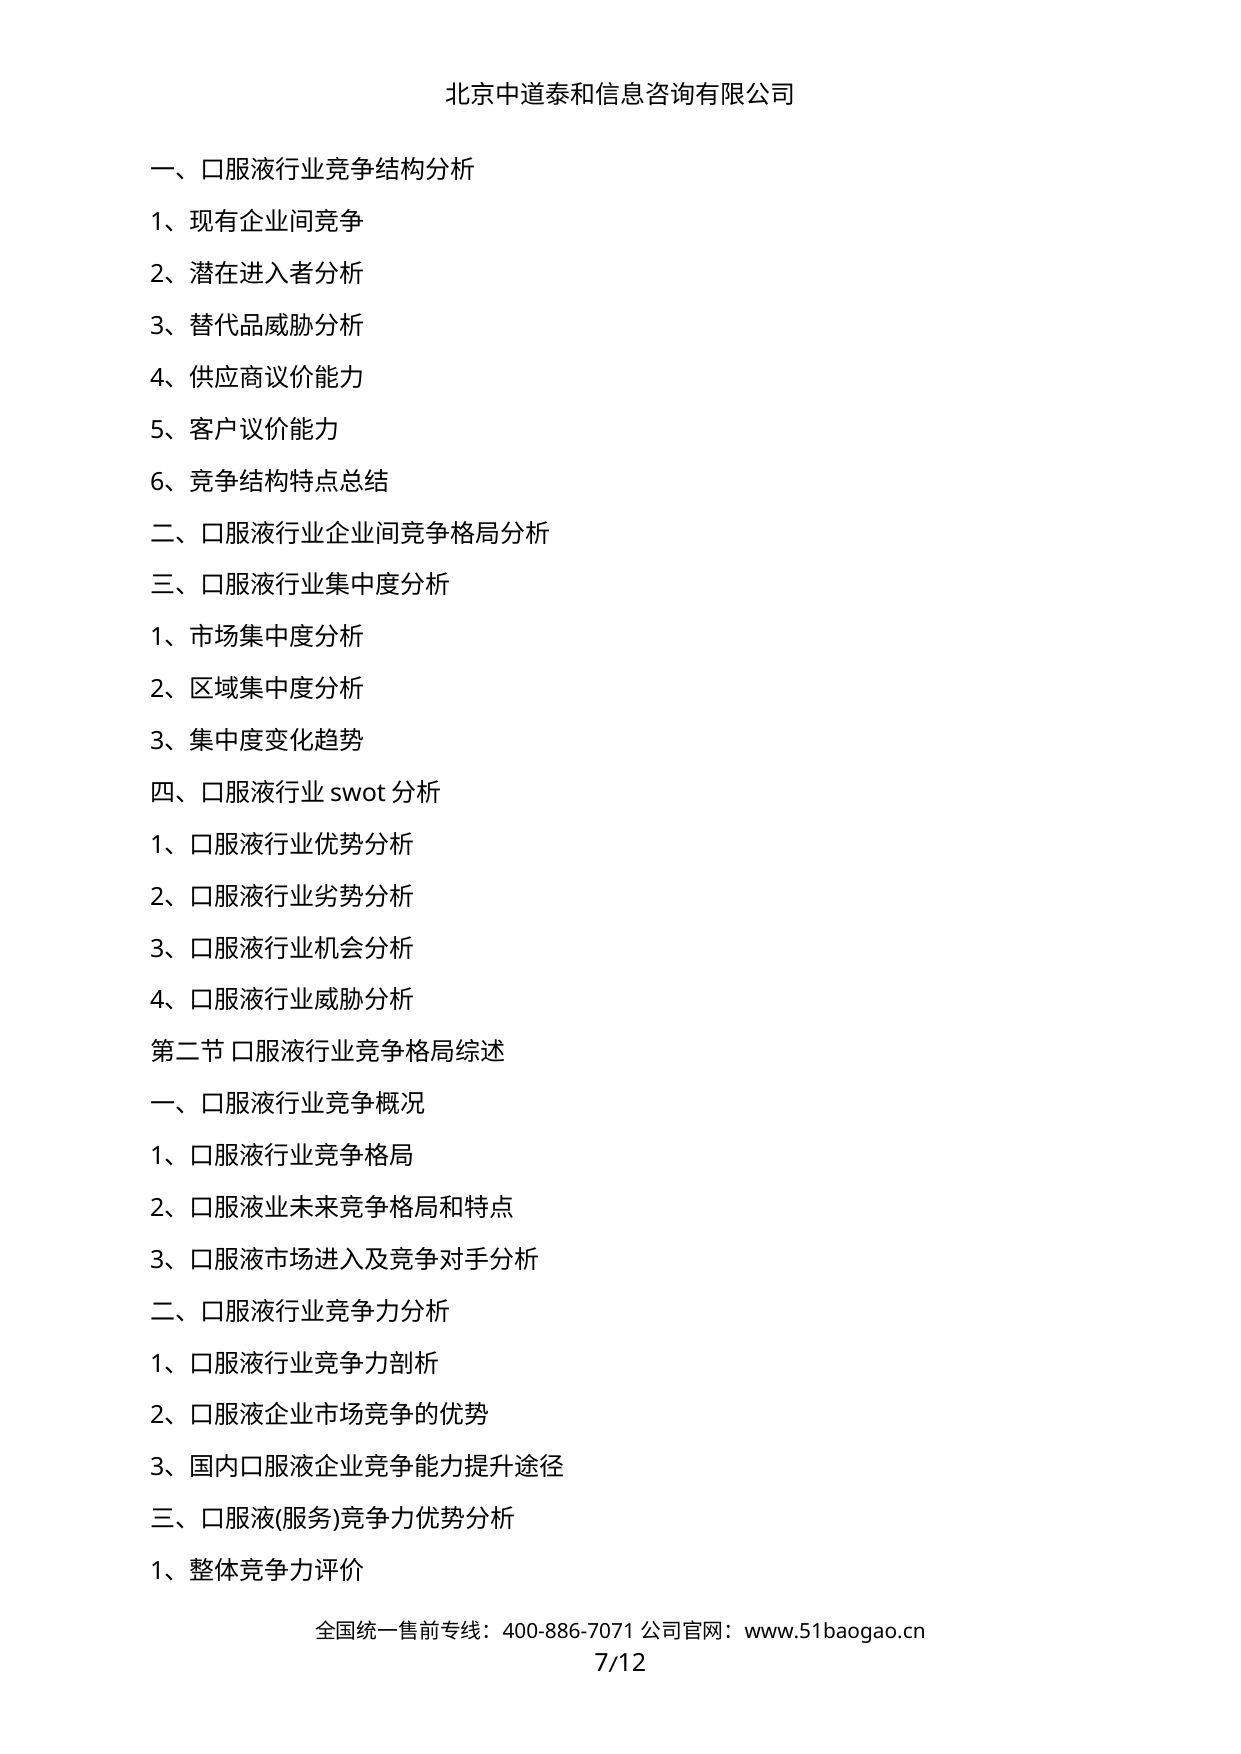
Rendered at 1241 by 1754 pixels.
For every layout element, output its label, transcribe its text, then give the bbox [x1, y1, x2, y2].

text 4、供应商议价能力 [150, 357, 1090, 394]
text 一、口服液行业竞争概况 [150, 1084, 1090, 1120]
text 2、口服液企业市场竞争的优势 [150, 1395, 1090, 1431]
text 3、口服液行业机会分析 [150, 928, 1090, 964]
text 1、口服液行业竞争格局 [150, 1136, 1090, 1172]
text 1、整体竞争力评价 [150, 1551, 1090, 1587]
text 2、区域集中度分析 [150, 669, 1090, 705]
text 2、口服液业未来竞争格局和特点 [150, 1187, 1090, 1224]
text 3、集中度变化趋势 [150, 721, 1090, 757]
text 二、口服液行业企业间竞争格局分析 [150, 513, 1090, 549]
text 1、口服液行业优势分析 [150, 824, 1090, 861]
text 2、口服液行业劣势分析 [150, 876, 1090, 912]
text 6、竞争结构特点总结 [150, 461, 1090, 497]
text 3、国内口服液企业竞争能力提升途径 [150, 1447, 1090, 1483]
text 第二节 口服液行业竞争格局综述 [150, 1032, 1090, 1068]
text 四、口服液行业swot分析 [150, 772, 1090, 809]
text 5、客户议价能力 [150, 409, 1090, 446]
text 二、口服液行业竞争力分析 [150, 1291, 1090, 1327]
text 三、口服液行业集中度分析 [150, 565, 1090, 601]
text 3、替代品威胁分析 [150, 306, 1090, 342]
text 1、现有企业间竞争 [150, 202, 1090, 238]
text 2、潜在进入者分析 [150, 254, 1090, 290]
text 三、口服液(服务)竞争力优势分析 [150, 1499, 1090, 1535]
text 4、口服液行业威胁分析 [150, 980, 1090, 1016]
text 一、口服液行业竞争结构分析 [150, 150, 1090, 186]
text 3、口服液市场进入及竞争对手分析 [150, 1239, 1090, 1276]
text 1、口服液行业竞争力剖析 [150, 1343, 1090, 1379]
text 1、市场集中度分析 [150, 617, 1090, 653]
